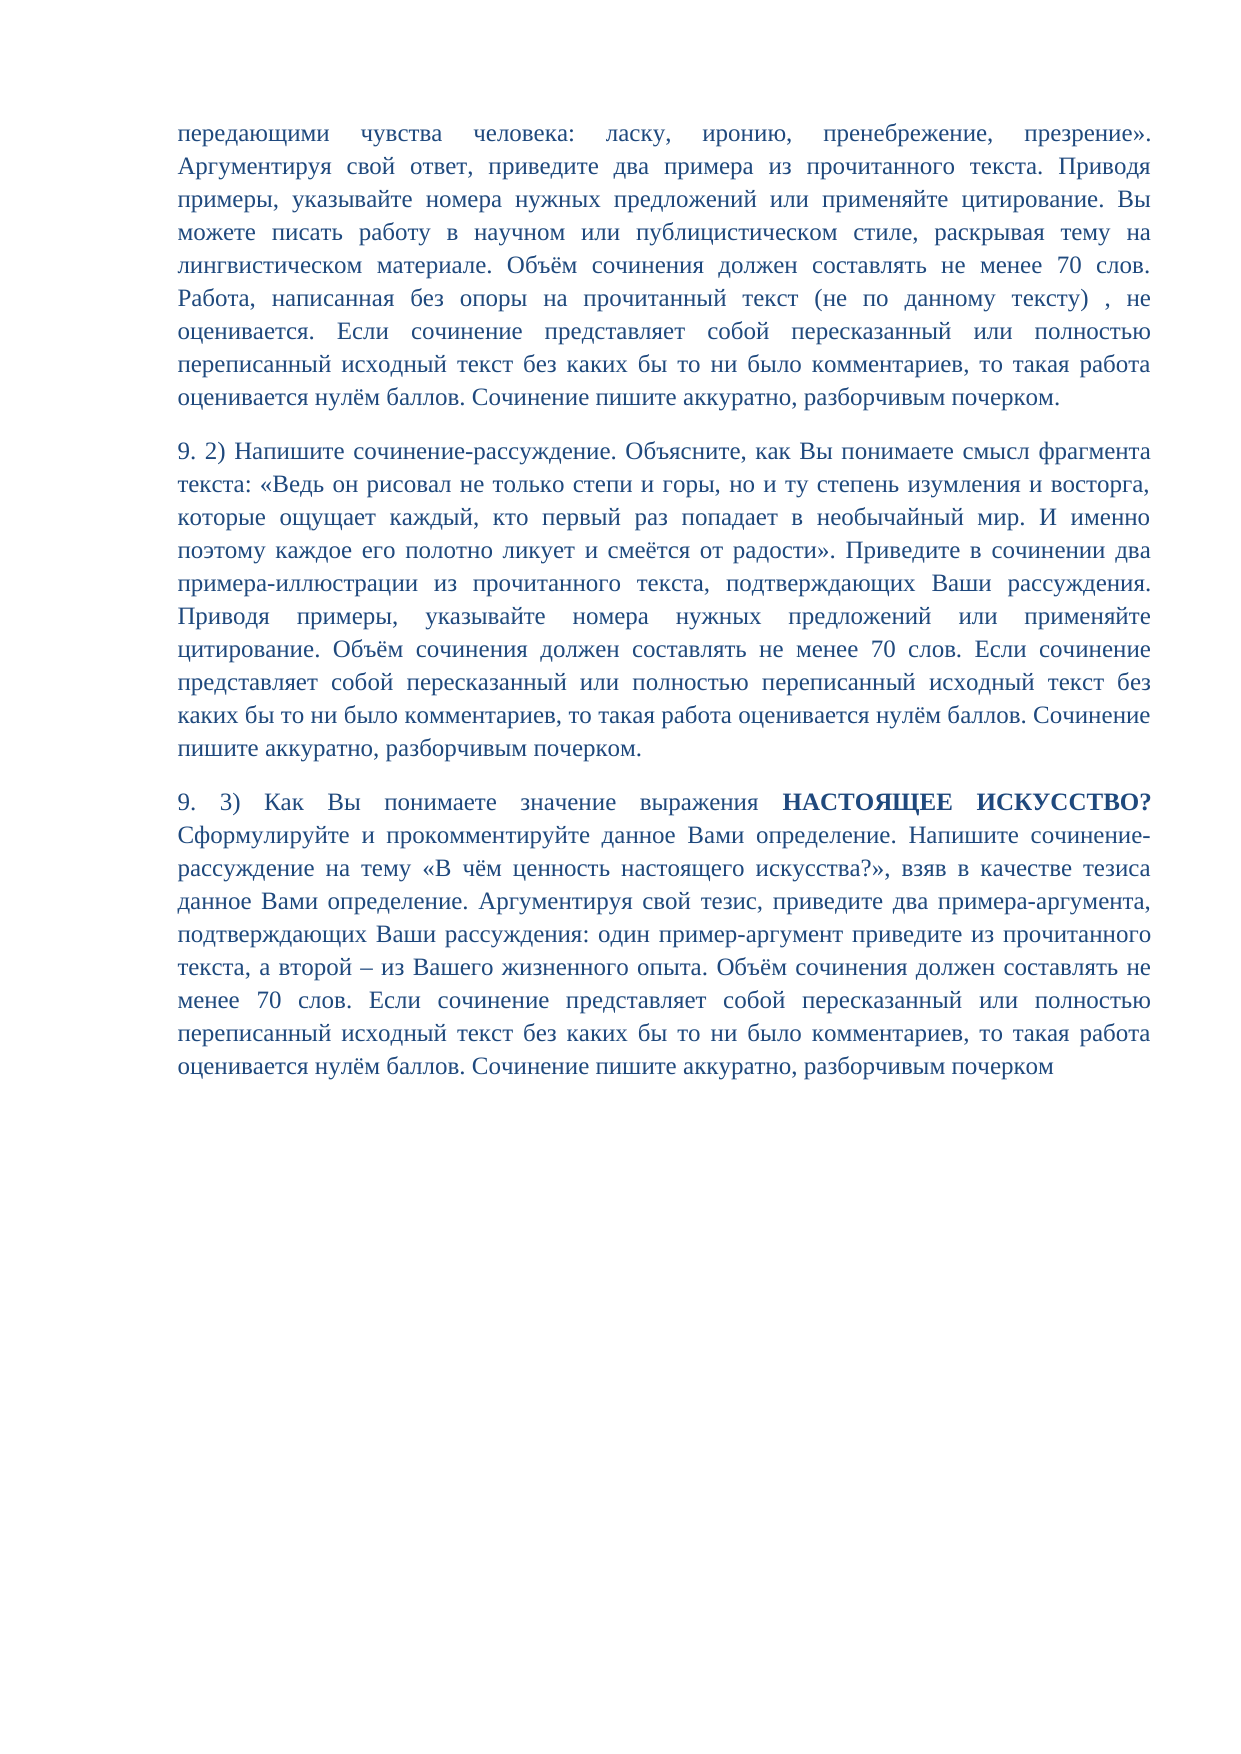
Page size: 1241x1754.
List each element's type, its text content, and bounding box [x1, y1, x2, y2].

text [177, 118, 1152, 411]
text 9. 3) Как Вы понимаете значение выражения НАСТОЯЩЕЕ ИСКУССТВО? Сформулируйте и прокомментируйте данное Вами определение. Напишите сочинение-рассуждение на тему «В чём ценность настоящего искусства?», взяв в качестве тезиса данное Вами определение. Аргументируя свой тезис, приведите два примера-аргумента, подтверждающих Ваши рассуждения: один пример-аргумент приведите из прочитанного текста, а второй – из Вашего жизненного опыта. Объём сочинения должен составлять не менее 70 слов. Если сочинение представляет собой пересказанный или полностью переписанный исходный текст без каких бы то ни было комментариев, то такая работа оценивается нулём баллов. Сочинение пишите аккуратно, разборчивым почерком [177, 787, 1152, 1080]
text 9. 2) Напишите сочинение-рассуждение. Объясните, как Вы понимаете смысл фрагмента текста: «Ведь он рисовал не только степи и горы, но и ту степень изумления и восторга, которые ощущает каждый, кто первый раз попадает в необычайный мир. И именно поэтому каждое его полотно ликует и смеётся от радости». Приведите в сочинении два примера-иллюстрации из прочитанного текста, подтверждающих Ваши рассуждения. Приводя примеры, указывайте номера нужных предложений или применяйте цитирование. Объём сочинения должен составлять не менее 70 слов. Если сочинение представляет собой пересказанный или полностью переписанный исходный текст без каких бы то ни было комментариев, то такая работа оценивается нулём баллов. Сочинение пишите аккуратно, разборчивым почерком. [177, 436, 1152, 762]
